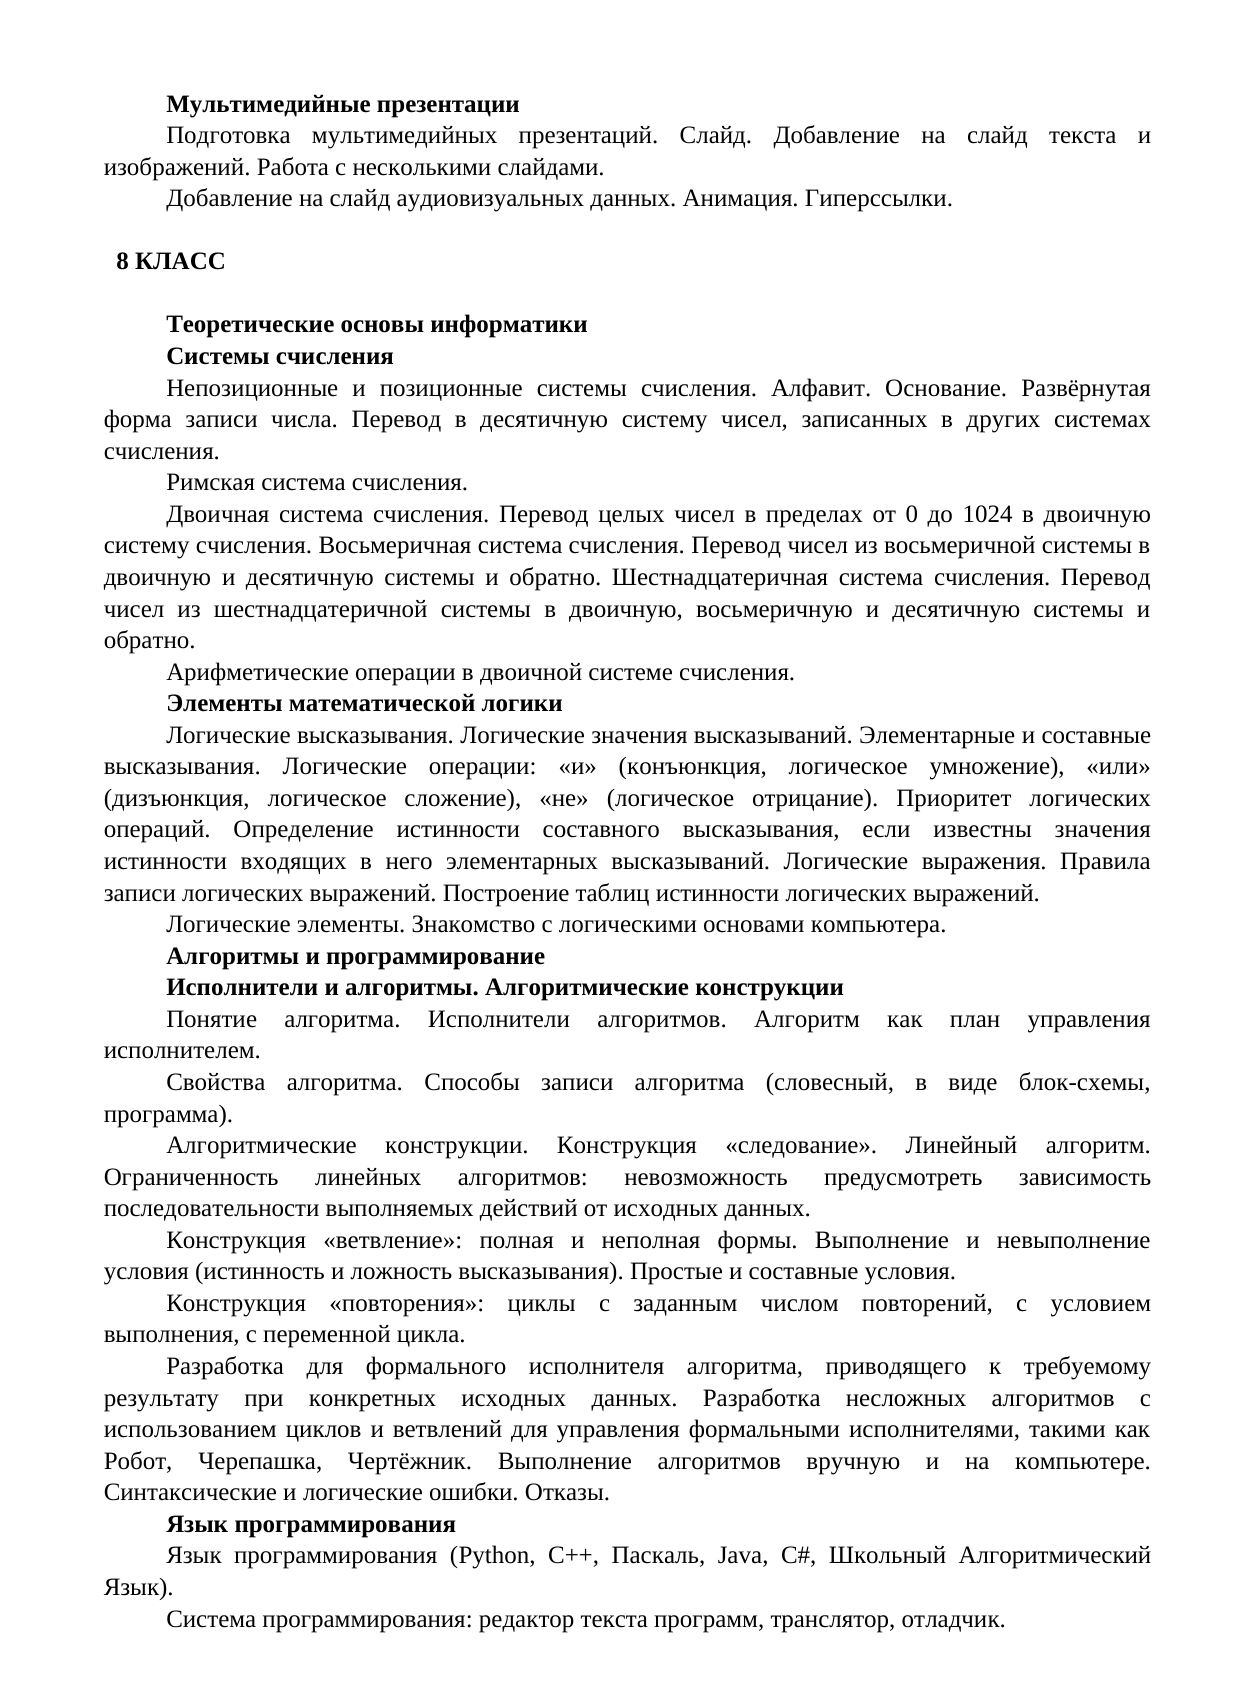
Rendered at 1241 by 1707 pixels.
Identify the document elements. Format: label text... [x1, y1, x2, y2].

text Конструкция «ветвление»: полная и неполная формы. Выполнение и невыполнение условия (истинность и ложность высказывания). Простые и составные условия. [103, 1225, 1152, 1285]
text Подготовка мультимедийных презентаций. Слайд. Добавление на слайд текста и изображений. Работа с несколькими слайдами. [103, 120, 1152, 181]
text Логические элементы. Знакомство с логическими основами компьютера. [103, 909, 1152, 938]
text Арифметические операции в двоичной системе счисления. [103, 657, 1152, 686]
text Добавление на слайд аудиовизуальных данных. Анимация. Гиперссылки. [103, 183, 1152, 212]
text Исполнители и алгоритмы. Алгоритмические конструкции [103, 972, 1152, 1001]
text Алгоритмы и программирование [103, 941, 1152, 969]
text Логические высказывания. Логические значения высказываний. Элементарные и составные высказывания. Логические операции: «и» (конъюнкция, логическое умножение), «или» (дизъюнкция, логическое сложение), «не» (логическое отрицание). Приоритет логических операций. Определение истинности составного высказывания, если известны значения истинности входящих в него элементарных высказываний. Логические выражения. Правила записи логических выражений. Построение таблиц истинности логических выражений. [103, 720, 1152, 906]
text Разработка для формального исполнителя алгоритма, приводящего к требуемому результату при конкретных исходных данных. Разработка несложных алгоритмов с использованием циклов и ветвлений для управления формальными исполнителями, такими как Робот, Черепашка, Чертёжник. Выполнение алгоритмов вручную и на компьютере. Синтаксические и логические ошибки. Отказы. [103, 1351, 1152, 1506]
text Понятие алгоритма. Исполнители алгоритмов. Алгоритм как план управления исполнителем. [103, 1004, 1152, 1064]
text Мультимедийные презентации [103, 89, 1152, 117]
text Конструкция «повторения»: циклы с заданным числом повторений, с условием выполнения, с переменной цикла. [103, 1288, 1152, 1348]
text Непозиционные и позиционные системы счисления. Алфавит. Основание. Развёрнутая форма записи числа. Перевод в десятичную систему чисел, записанных в других системах счисления. [103, 373, 1152, 464]
text Язык программирования [103, 1509, 1152, 1538]
text Язык программирования (Python, C++, Паскаль, Java, C#, Школьный Алгоритмический Язык). [103, 1541, 1152, 1601]
text Элементы математической логики [103, 688, 1152, 717]
text Свойства алгоритма. Способы записи алгоритма (словесный, в виде блок-схемы, программа). [103, 1067, 1152, 1127]
text Двоичная система счисления. Перевод целых чисел в пределах от 0 до 1024 в двоичную систему счисления. Восьмеричная система счисления. Перевод чисел из восьмеричной системы в двоичную и десятичную системы и обратно. Шестнадцатеричная система счисления. Перевод чисел из шестнадцатеричной системы в двоичную, восьмеричную и десятичную системы и обратно. [103, 499, 1152, 654]
text Система программирования: редактор текста программ, транслятор, отладчик. [103, 1604, 1152, 1632]
text Системы счисления [103, 341, 1152, 370]
text Алгоритмические конструкции. Конструкция «следование». Линейный алгоритм. Ограниченность линейных алгоритмов: невозможность предусмотреть зависимость последовательности выполняемых действий от исходных данных. [103, 1130, 1152, 1222]
text 8 КЛАСС [116, 246, 1152, 275]
text Теоретические основы информатики [103, 309, 1152, 338]
text Римская система счисления. [103, 467, 1152, 496]
